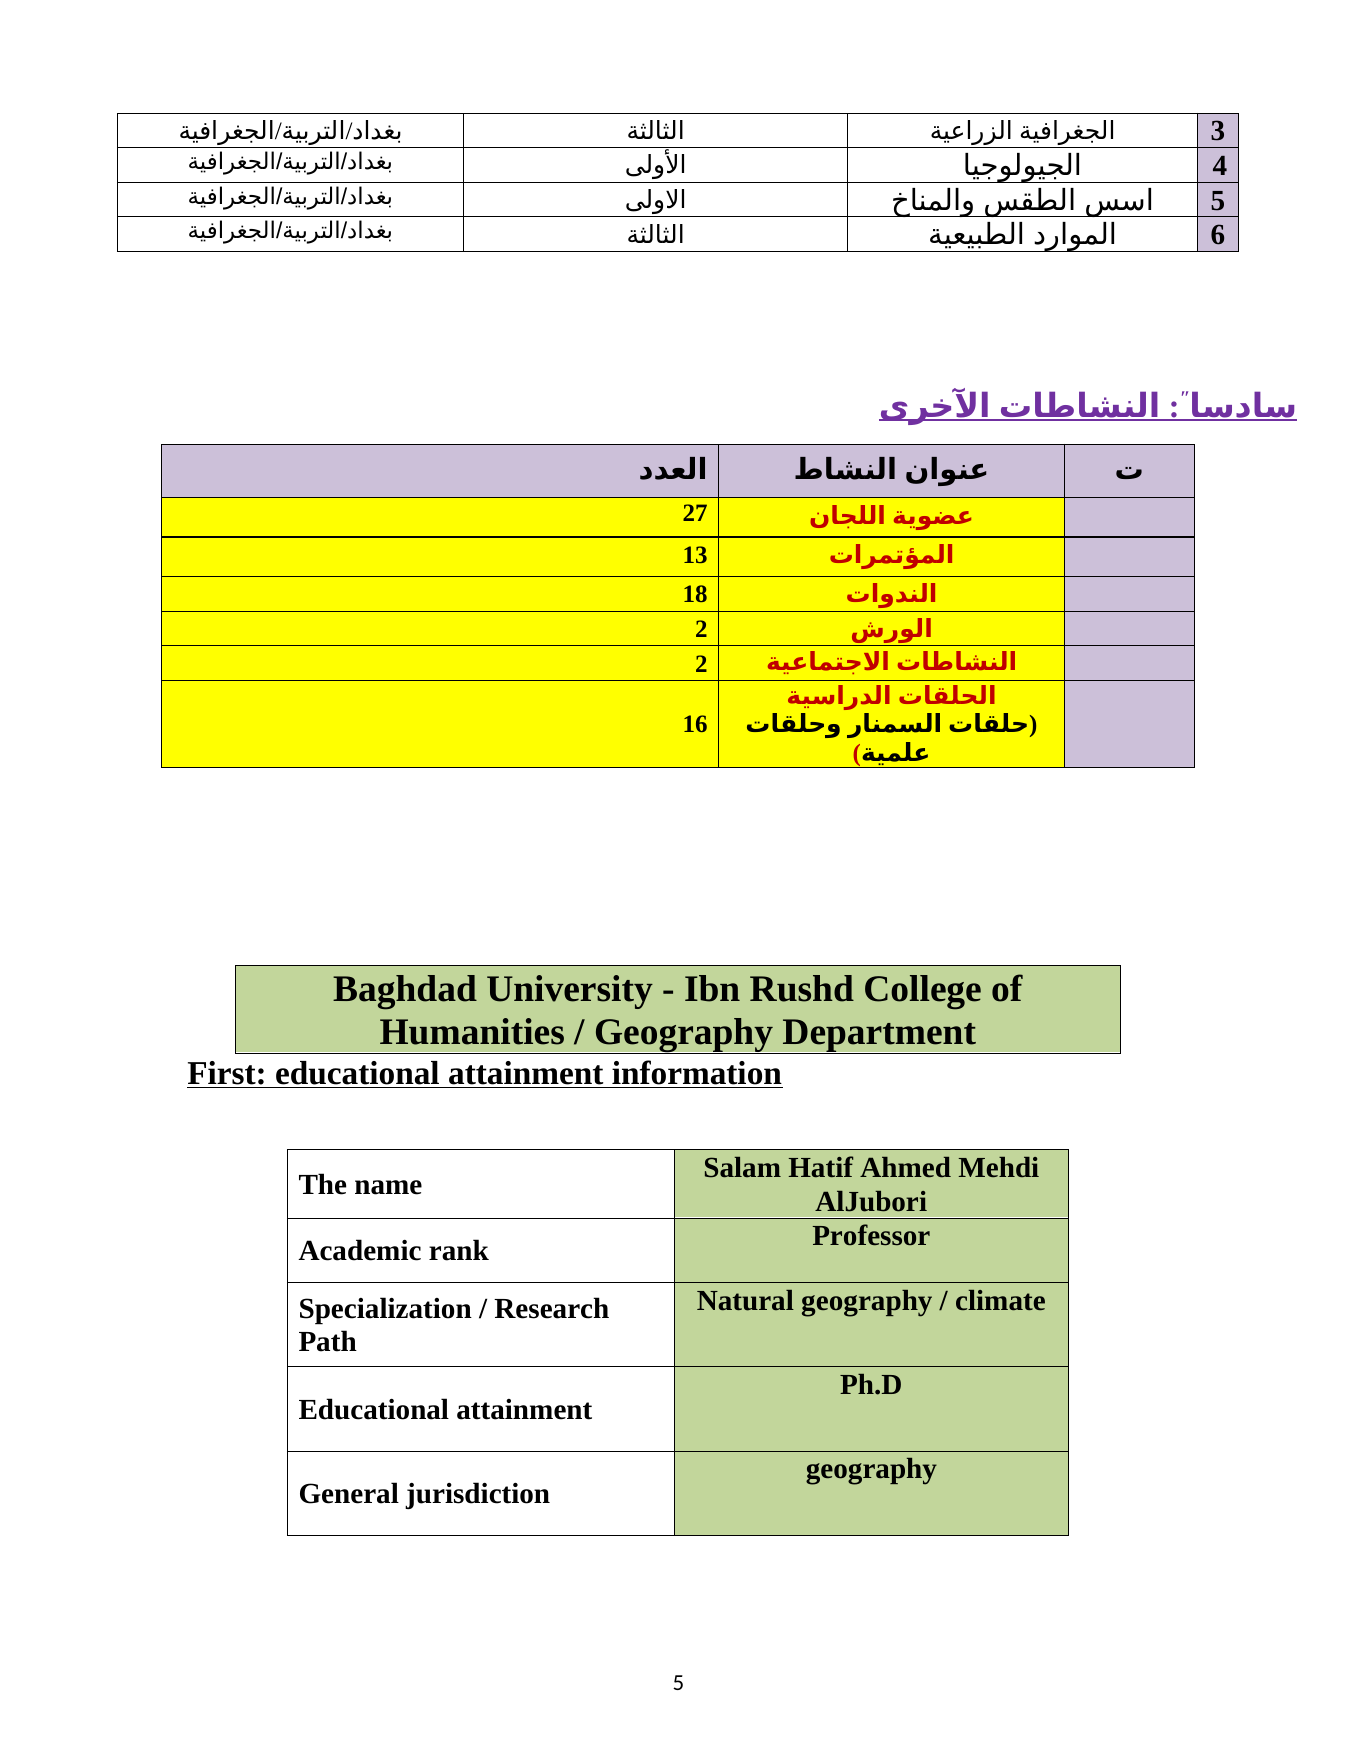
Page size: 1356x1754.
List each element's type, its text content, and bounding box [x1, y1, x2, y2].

table_cell [1065, 612, 1194, 645]
table_cell 6 [1198, 217, 1238, 251]
table_cell الحلقات الدراسية (حلقات السمنار وحلقات علمية) [719, 681, 1064, 767]
table_cell 2 [162, 612, 718, 645]
table_cell 27 [162, 498, 718, 536]
table_header ت [1065, 445, 1194, 497]
table_cell [1065, 577, 1194, 611]
table_cell 4 [1198, 148, 1238, 182]
table_cell 18 [162, 577, 718, 611]
list سادساʺ: النشاطات الآخرى [66, 386, 1297, 424]
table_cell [118, 114, 463, 147]
table_cell الموارد الطبيعية [848, 217, 1197, 251]
table_cell 3 [1198, 114, 1238, 147]
table_cell 16 [162, 681, 718, 767]
table_cell الورش [719, 612, 1064, 645]
table_cell [1065, 498, 1194, 536]
table_cell Natural geography / climate [675, 1283, 1068, 1366]
table_cell الندوات [719, 577, 1064, 611]
text First: educational attainment information [187, 1053, 1168, 1092]
table_cell General jurisdiction [288, 1452, 674, 1535]
table_cell بغداد/التربية/الجغرافية [118, 183, 463, 216]
table_cell بغداد/التربية/الجغرافية [118, 217, 463, 251]
table_header عنوان النشاط [719, 445, 1064, 497]
table_header Baghdad University - Ibn Rushd College of Humanities / Geography Department [236, 966, 1120, 1052]
table_cell الثالثة [464, 114, 847, 147]
table_cell الاولى [464, 183, 847, 216]
table_header العدد [162, 445, 718, 497]
table_cell النشاطات الاجتماعية [719, 646, 1064, 680]
table_cell Academic rank [288, 1219, 674, 1282]
table_cell [1065, 681, 1194, 767]
table_cell 5 [1198, 183, 1238, 216]
table_cell [1065, 538, 1194, 576]
table_cell Specialization / Research Path [288, 1283, 674, 1366]
table_cell Ph.D [675, 1367, 1068, 1451]
table_cell المؤتمرات [719, 538, 1064, 576]
table_cell 2 [162, 646, 718, 680]
table_cell 13 [162, 538, 718, 576]
table_cell Educational attainment [288, 1367, 674, 1451]
table_cell الجغرافية الزراعية [848, 114, 1197, 147]
table_cell بغداد/التربية/الجغرافية [118, 148, 463, 182]
table_cell الثالثة [464, 217, 847, 251]
table_header Salam Hatif Ahmed Mehdi AlJubori [675, 1150, 1068, 1217]
table_cell الجيولوجيا [848, 148, 1197, 182]
table_cell عضوية اللجان [719, 498, 1064, 536]
table_cell اسس الطقس والمناخ [848, 183, 1197, 216]
table_cell [1065, 646, 1194, 680]
table_cell الأولى [464, 148, 847, 182]
table_header The name [288, 1150, 674, 1217]
table_cell Professor [675, 1219, 1068, 1282]
table_cell geography [675, 1452, 1068, 1535]
